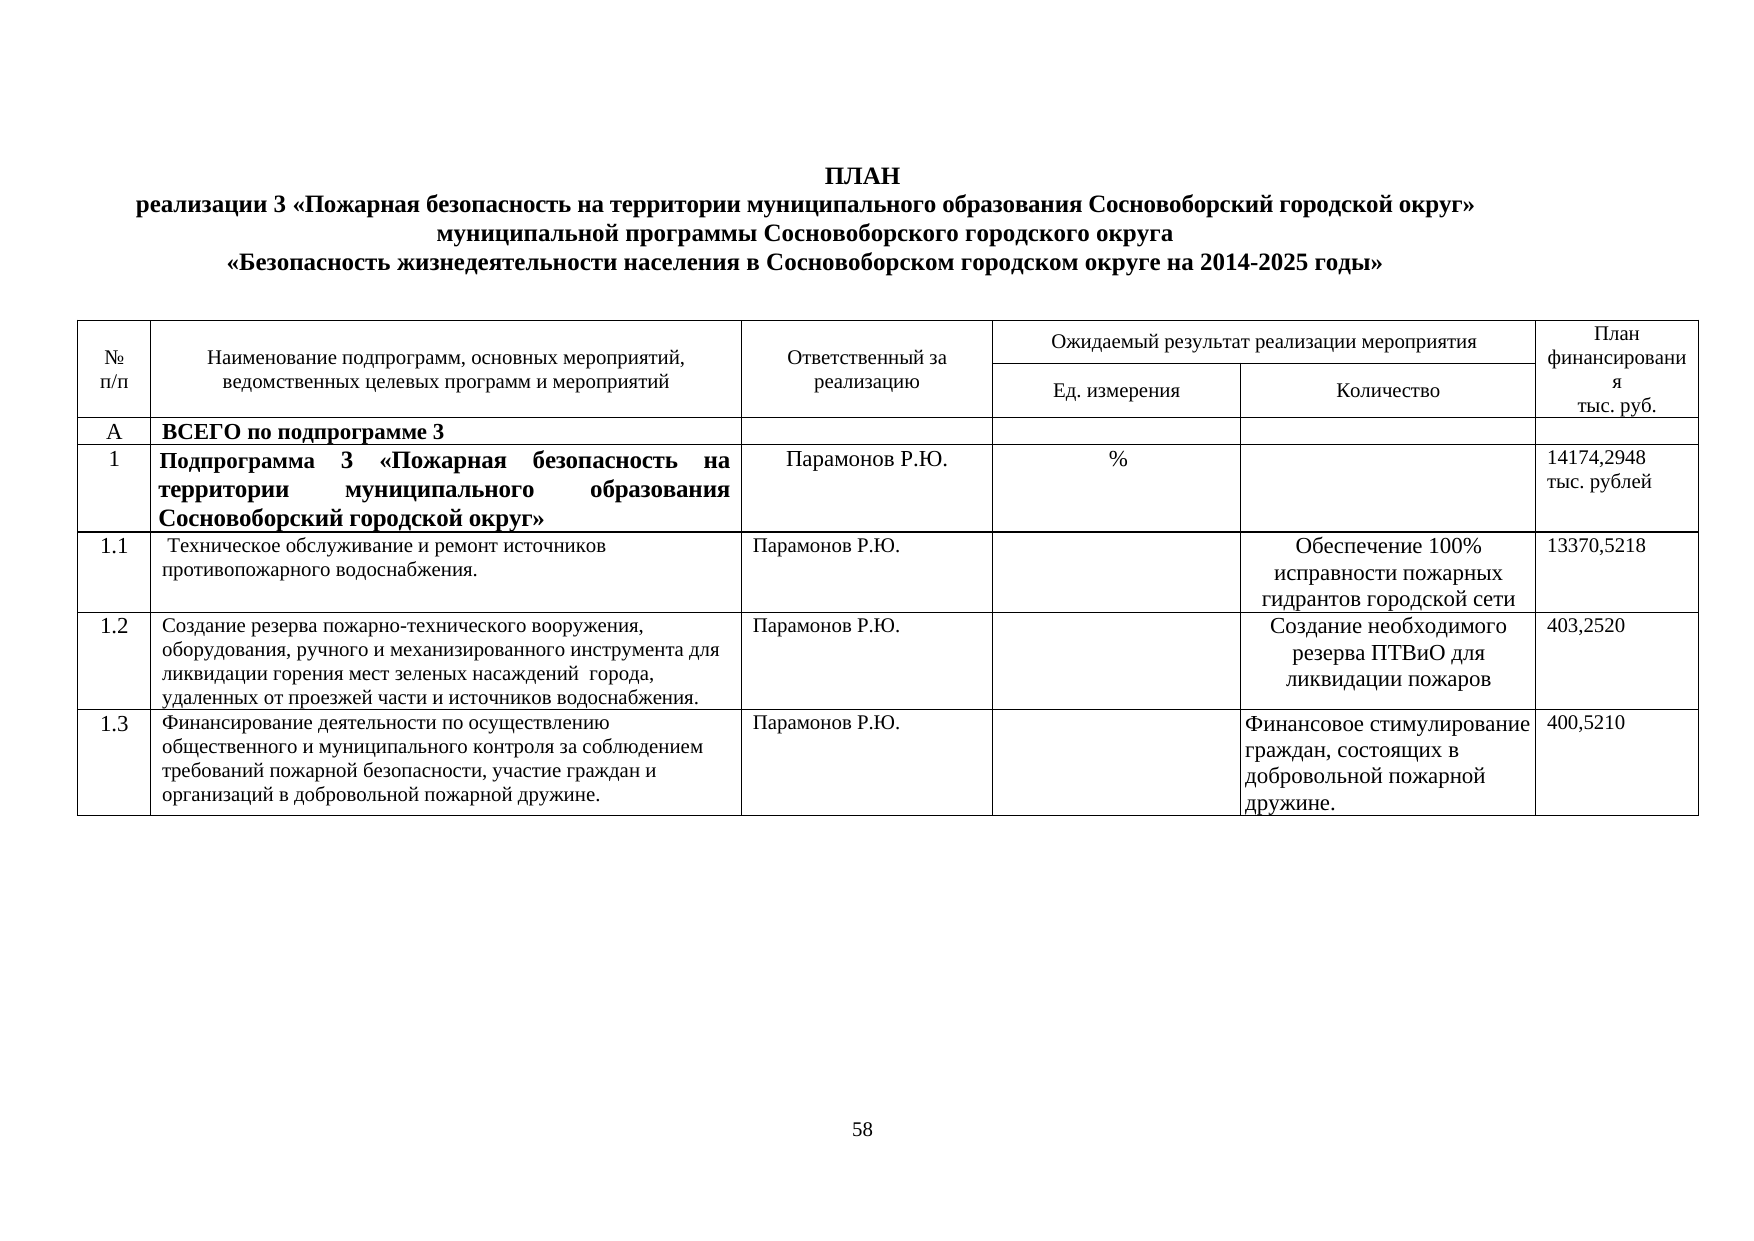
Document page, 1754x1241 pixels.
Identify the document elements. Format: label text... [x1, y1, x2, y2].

text муниципальной программы Сосновоборского городского округа [89, 218, 1521, 247]
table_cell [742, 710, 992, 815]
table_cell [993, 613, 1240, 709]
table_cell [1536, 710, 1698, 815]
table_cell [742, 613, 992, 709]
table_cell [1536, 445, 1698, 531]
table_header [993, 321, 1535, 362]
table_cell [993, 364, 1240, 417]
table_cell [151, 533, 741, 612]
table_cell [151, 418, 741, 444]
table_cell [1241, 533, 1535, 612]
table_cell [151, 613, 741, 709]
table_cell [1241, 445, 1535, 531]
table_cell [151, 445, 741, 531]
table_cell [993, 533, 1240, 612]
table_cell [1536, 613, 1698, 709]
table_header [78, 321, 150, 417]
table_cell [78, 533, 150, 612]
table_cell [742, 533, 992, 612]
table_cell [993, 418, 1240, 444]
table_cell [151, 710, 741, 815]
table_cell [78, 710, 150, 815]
text реализации 3 «Пожарная безопасность на территории муниципального образования Сосновоборский городской округ» [89, 189, 1521, 218]
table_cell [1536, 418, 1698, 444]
text «Безопасность жизнедеятельности населения в Сосновоборском городском округе на 2014-2025 годы» [89, 247, 1521, 276]
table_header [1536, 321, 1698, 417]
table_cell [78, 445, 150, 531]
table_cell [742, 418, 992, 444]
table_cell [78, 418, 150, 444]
text ПЛАН [89, 161, 1636, 189]
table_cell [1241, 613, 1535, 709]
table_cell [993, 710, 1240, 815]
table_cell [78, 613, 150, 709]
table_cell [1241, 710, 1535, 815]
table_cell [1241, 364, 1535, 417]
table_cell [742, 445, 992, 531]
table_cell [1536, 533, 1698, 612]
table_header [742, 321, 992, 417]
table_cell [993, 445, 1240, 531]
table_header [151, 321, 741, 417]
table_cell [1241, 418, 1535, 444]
